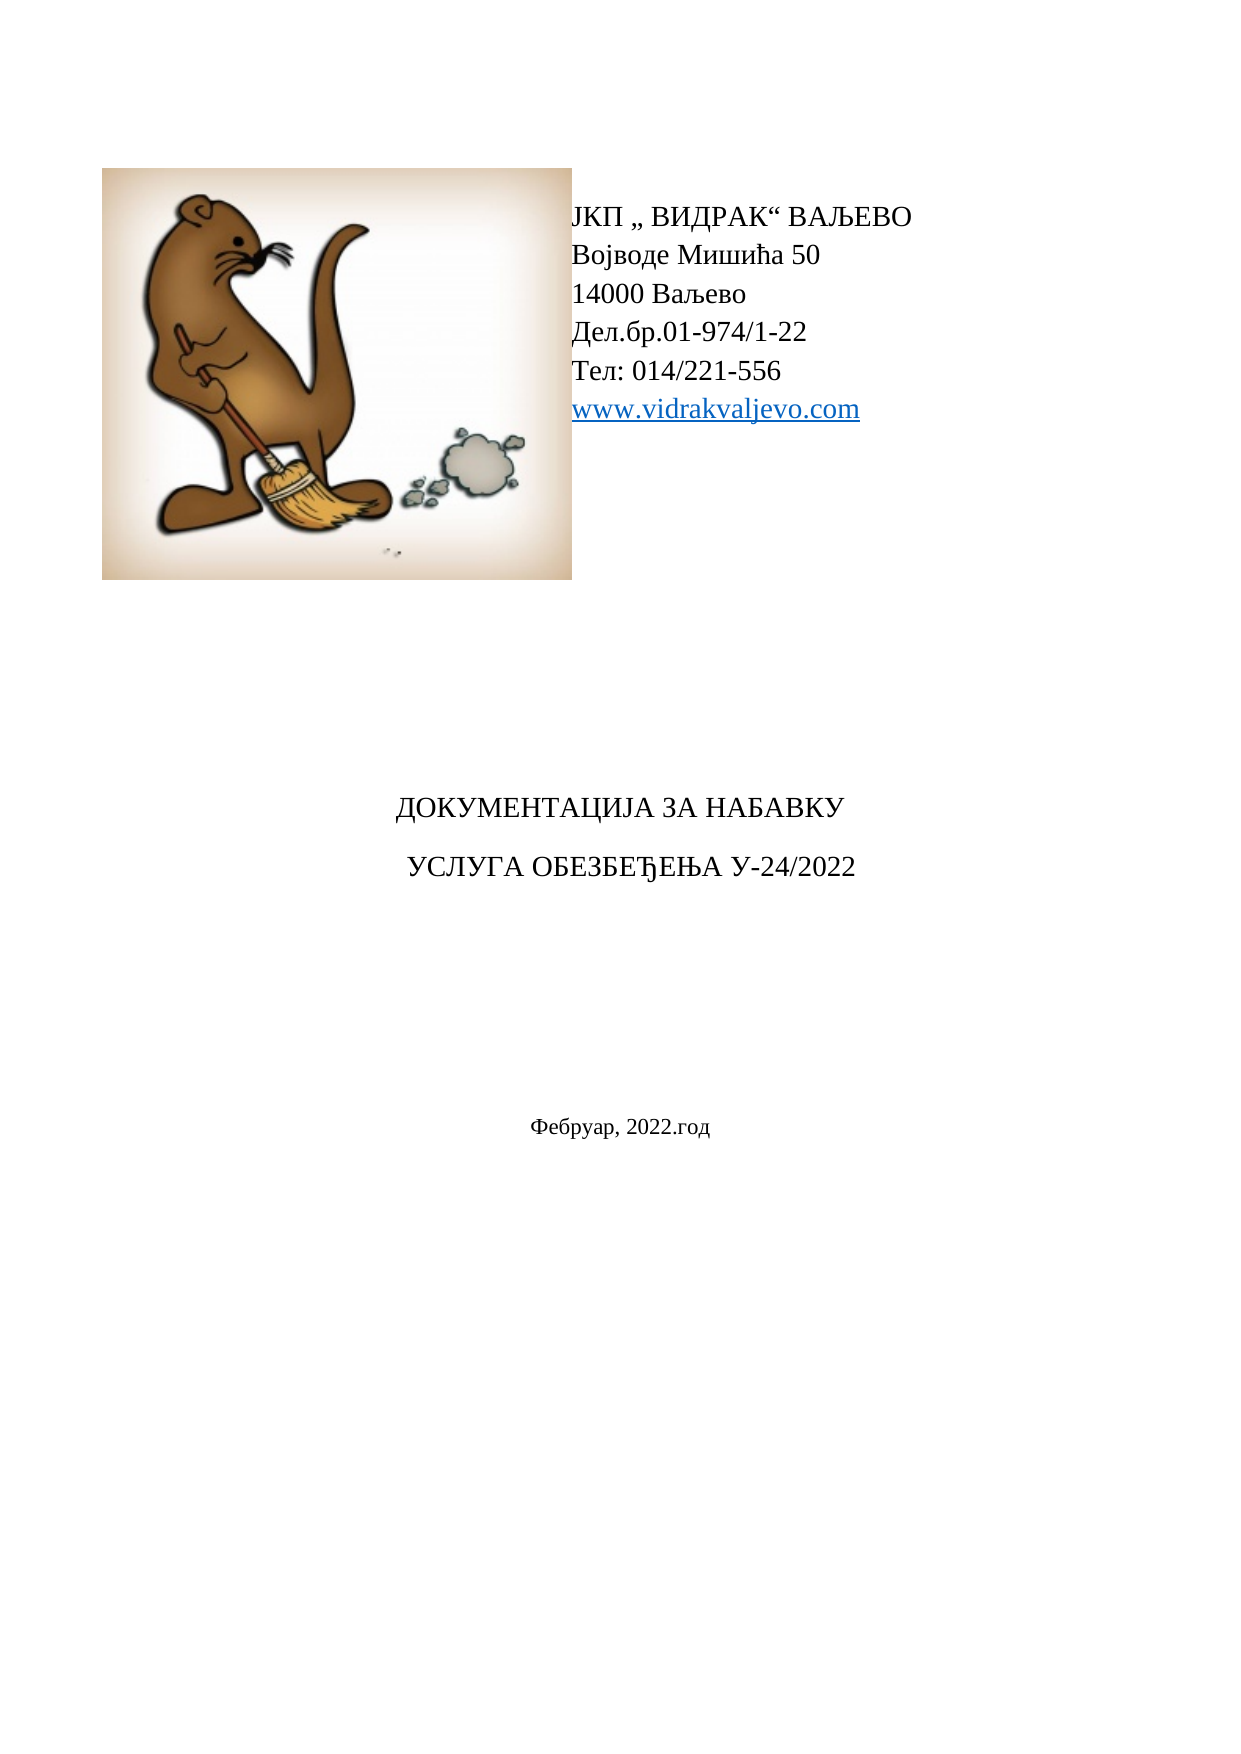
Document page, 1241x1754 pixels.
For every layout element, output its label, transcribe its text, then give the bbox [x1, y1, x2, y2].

text УСЛУГА ОБЕЗБЕЂЕЊА У-24/2022 [148, 849, 1093, 883]
text 14000 Ваљево [572, 276, 1093, 309]
picture [102, 168, 572, 580]
text Тел: 014/221-556 [572, 353, 1093, 386]
text Дел.бр.01-974/1-22 [572, 314, 1093, 348]
text ДОКУМЕНТАЦИЈА ЗА НАБАВКУ [148, 790, 1093, 824]
text Фебруар, 2022.год [148, 1113, 1093, 1139]
text www.vidrakvaljevo.com [572, 391, 1093, 425]
text ЈКП „ ВИДРАК“ ВАЉЕВО [572, 199, 1093, 232]
text Војводе Мишића 50 [572, 237, 1093, 271]
